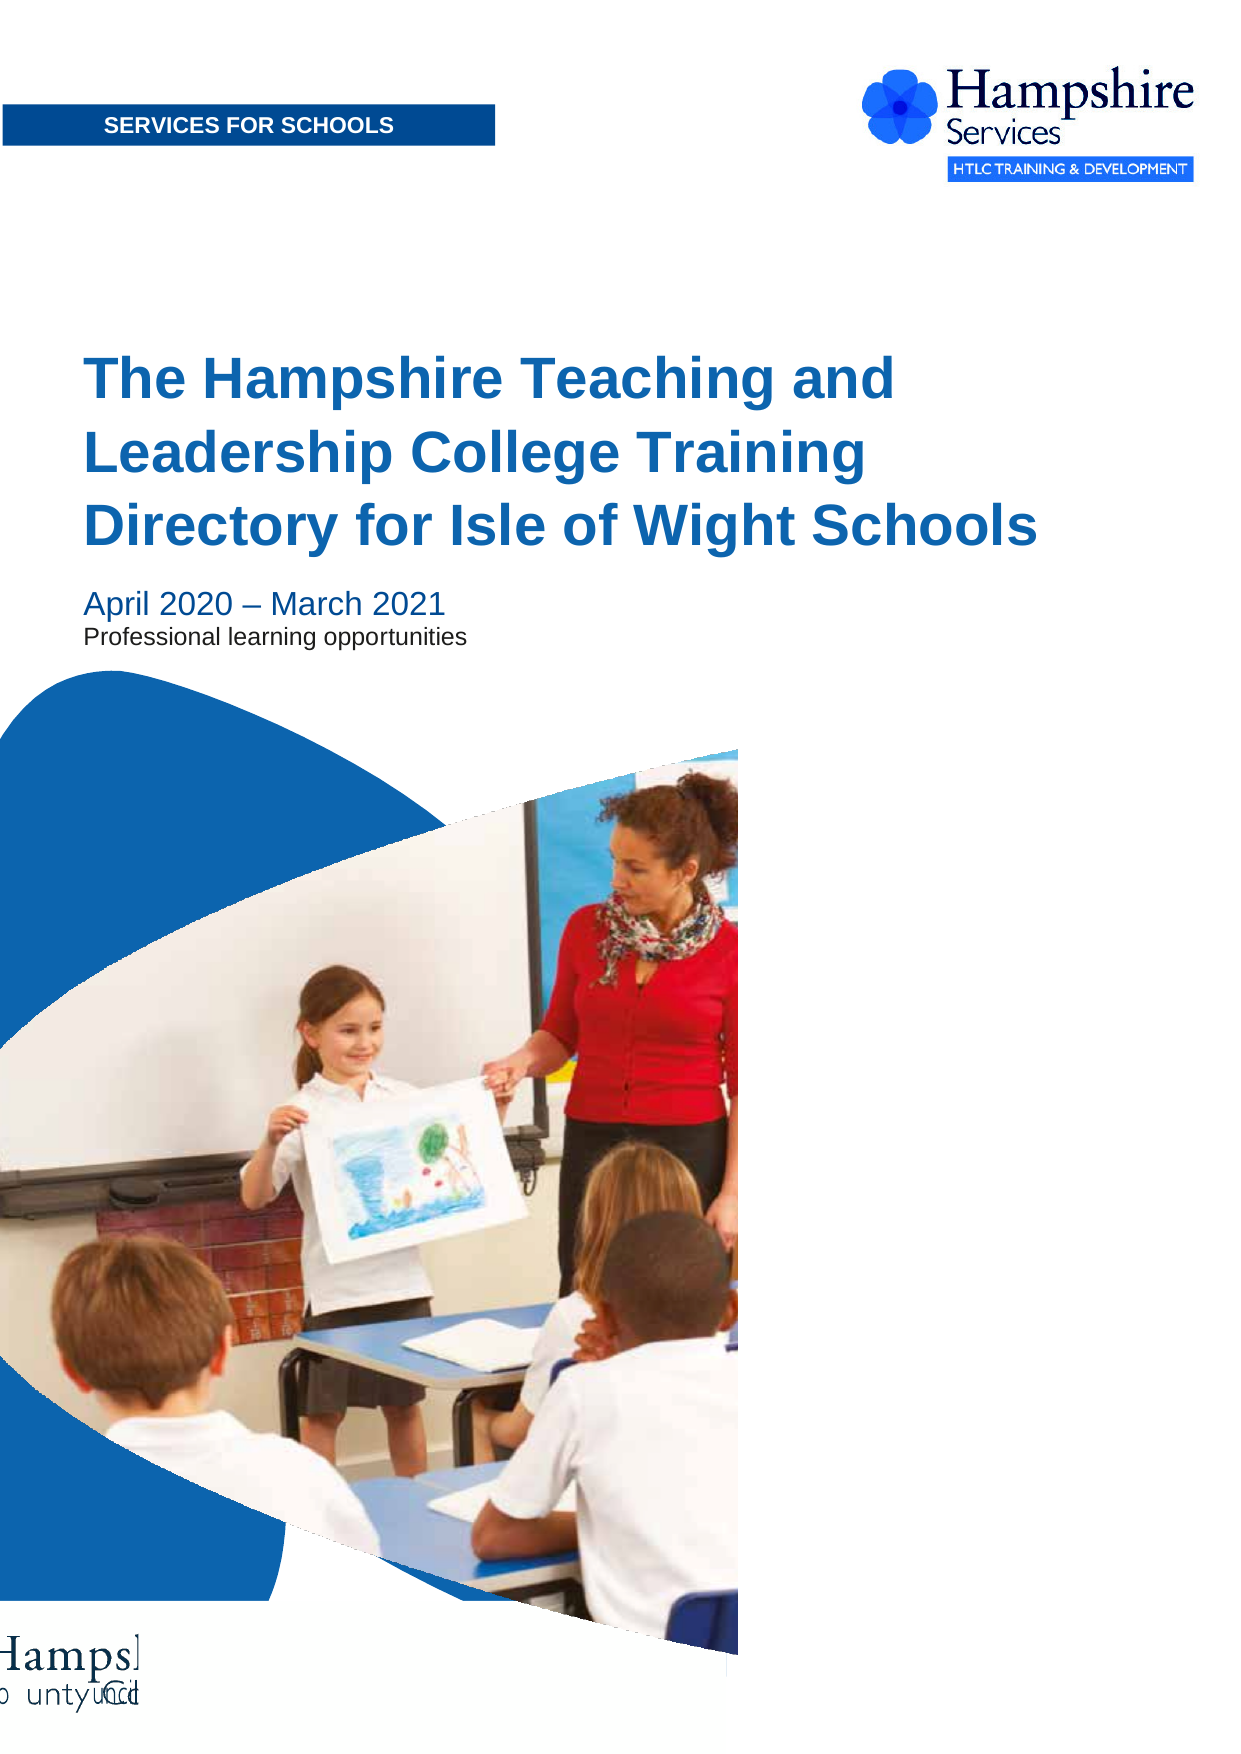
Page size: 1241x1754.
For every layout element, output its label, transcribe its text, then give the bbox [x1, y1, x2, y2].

text The Hampshire Teaching and Leadership College Training Directory for Isle of Wight Schools [83, 344, 1132, 557]
picture [0, 728, 738, 1714]
picture [829, 31, 1241, 227]
text Professional learning opportunities [83, 626, 1169, 650]
text April 2020 – March 2021 [83, 584, 962, 623]
